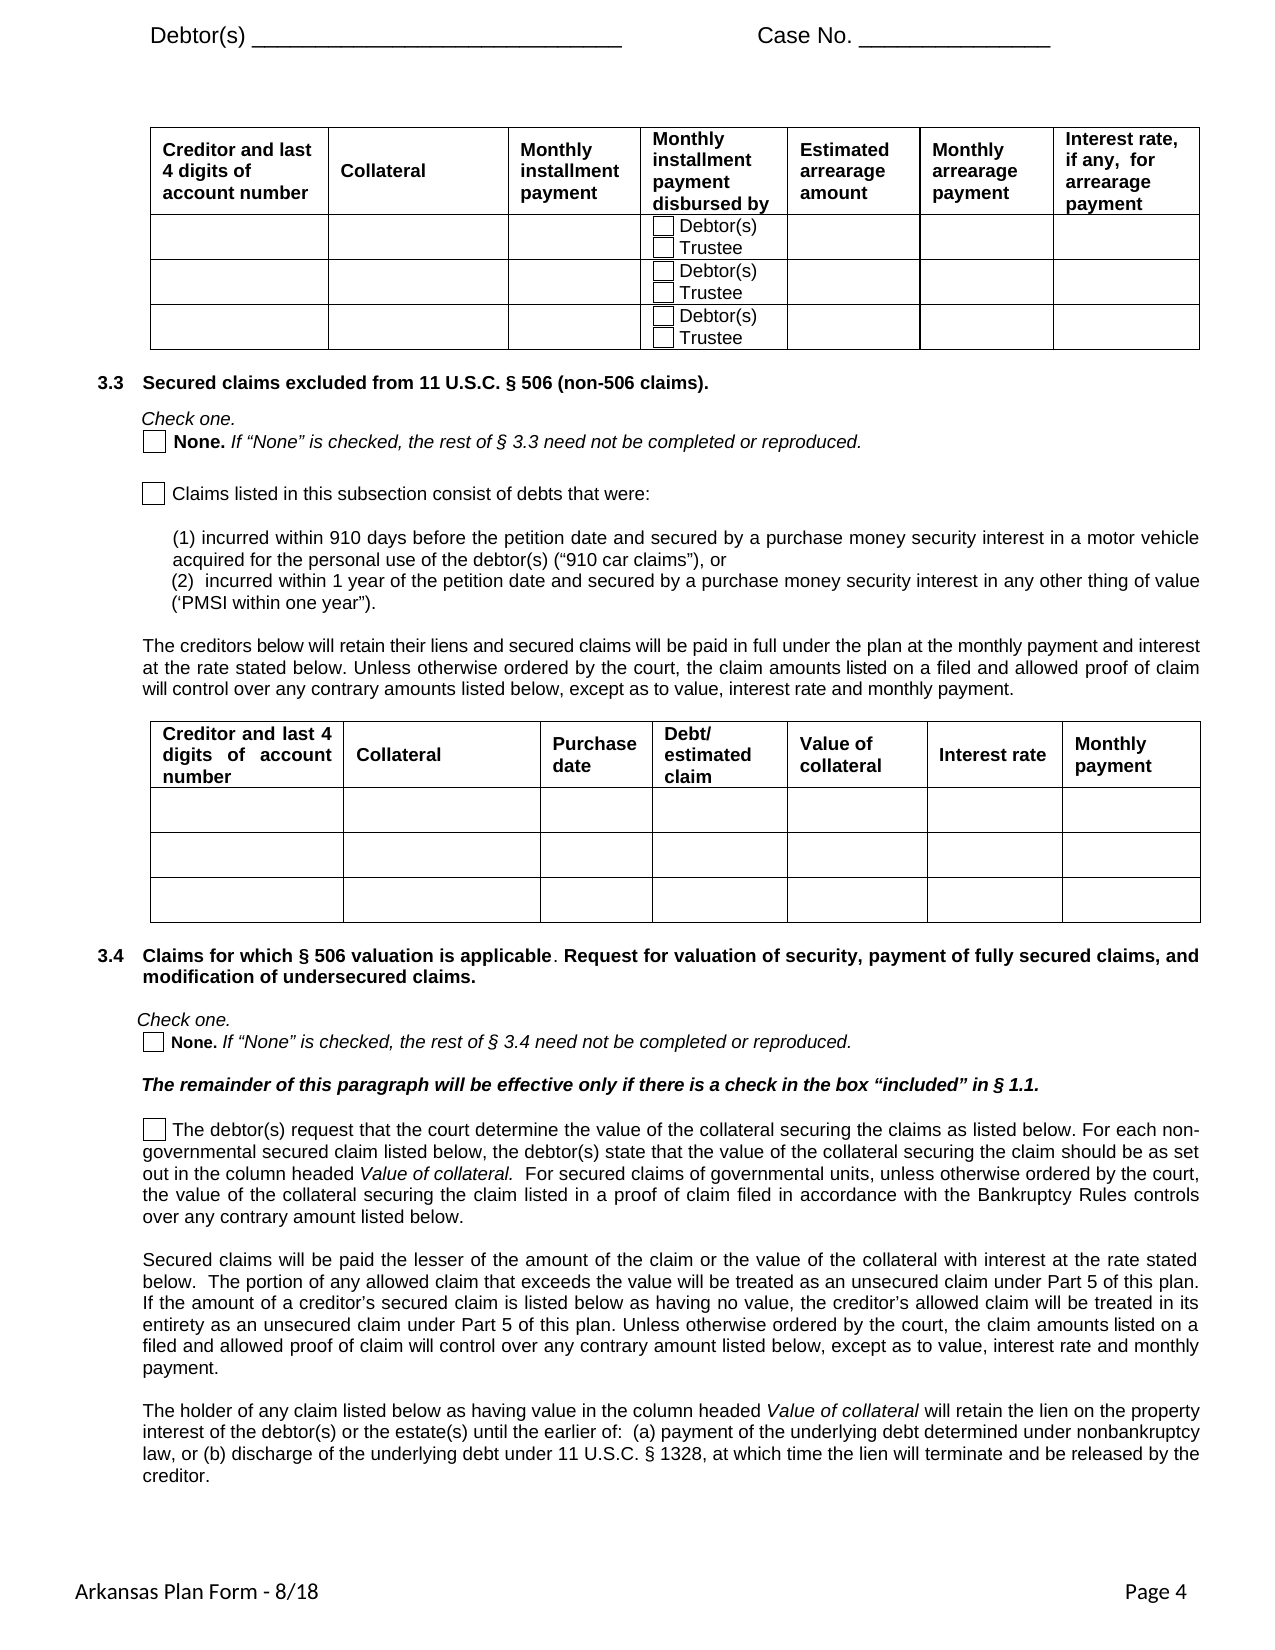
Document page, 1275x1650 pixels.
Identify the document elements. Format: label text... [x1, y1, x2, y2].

table_header Debt/ estimated claim [653, 722, 787, 787]
table_header Monthly arrearage payment [921, 128, 1053, 214]
table_cell [921, 260, 1053, 304]
text 3.4 Claims for which § 506 valuation is applicable. Request for valuation of security, payment of fully secured claims, and modification of undersecured claims. [97, 944, 1200, 988]
table_cell [788, 878, 927, 922]
table_cell [329, 305, 508, 349]
table_cell [1054, 215, 1199, 259]
table_header Value of collateral [788, 722, 927, 787]
table_cell [541, 788, 652, 832]
table_cell Debtor(s) Trustee [641, 305, 787, 349]
table_header Monthly installment payment [509, 128, 640, 214]
text Check one. [96, 407, 1201, 429]
table_cell [653, 788, 787, 832]
table_header Collateral [329, 128, 508, 214]
table_header Interest rate [928, 722, 1062, 787]
table_cell [344, 833, 540, 877]
text The holder of any claim listed below as having value in the column headed Value of collateral will retain the lien on the property interest of the debtor(s) or the estate(s) until the earlier of: (a) payment of the underlying debt determined under nonbankruptcy law, or (b) discharge of the underlying debt under 11 U.S.C. § 1328, at which time the lien will terminate and be released by the creditor. [97, 1400, 1200, 1486]
text Claims listed in this subsection consist of debts that were: [141, 479, 1200, 506]
table_cell [329, 215, 508, 259]
text Secured claims will be paid the lesser of the amount of the claim or the value of the collateral with interest at the rate stated below. The portion of any allowed claim that exceeds the value will be treated as an unsecured claim under Part 5 of this plan. If the amount of a creditor’s secured claim is listed below as having no value, the creditor’s allowed claim will be treated in its entirety as an unsecured claim under Part 5 of this plan. Unless otherwise ordered by the court, the claim amounts listed on a filed and allowed proof of claim will control over any contrary amount listed below, except as to value, interest rate and monthly payment. [97, 1249, 1200, 1378]
table_cell [509, 215, 640, 259]
text None. If “None” is checked, the rest of § 3.4 need not be completed or reproduced. [97, 1031, 1200, 1052]
table_cell [344, 878, 540, 922]
table_cell [788, 305, 919, 349]
table_header Estimated arrearage amount [788, 128, 919, 214]
table_cell [151, 215, 328, 259]
table_cell Debtor(s) Trustee [641, 215, 787, 259]
text The creditors below will retain their liens and secured claims will be paid in full under the plan at the monthly payment and interest at the rate stated below. Unless otherwise ordered by the court, the claim amounts listed on a filed and allowed proof of claim will control over any contrary amounts listed below, except as to value, interest rate and monthly payment. [97, 635, 1200, 700]
table_header Monthly payment [1063, 722, 1200, 787]
table_cell Debtor(s) Trustee [641, 260, 787, 304]
table_header Monthly installment payment disbursed by [641, 128, 787, 214]
table_cell [151, 878, 343, 922]
text (2) incurred within 1 year of the petition date and secured by a purchase money security interest in any other thing of value (‘PMSI within one year”). [96, 570, 1201, 613]
table_cell [151, 788, 343, 832]
table_cell [1054, 305, 1199, 349]
table_cell [1063, 833, 1200, 877]
table_cell [921, 215, 1053, 259]
table_cell [151, 833, 343, 877]
table_cell [921, 305, 1053, 349]
table_cell [541, 878, 652, 922]
table_cell [509, 260, 640, 304]
table_cell [928, 833, 1062, 877]
table_header Creditor and last 4 digits of account number [151, 128, 328, 214]
text Check one. [93, 1009, 1057, 1031]
table_cell [509, 305, 640, 349]
table_cell [788, 215, 919, 259]
text None. If “None” is checked, the rest of § 3.3 need not be completed or reproduced. [97, 429, 1200, 453]
table_cell [928, 788, 1062, 832]
table_cell [653, 833, 787, 877]
table_header Purchase date [541, 722, 652, 787]
table_cell [1054, 260, 1199, 304]
table_cell [541, 833, 652, 877]
table_header Collateral [344, 722, 540, 787]
table_cell [928, 878, 1062, 922]
table_cell [788, 833, 927, 877]
text 3.3 Secured claims excluded from 11 U.S.C. § 506 (non-506 claims). [97, 371, 1200, 393]
text The debtor(s) request that the court determine the value of the collateral securing the claims as listed below. For each non-governmental secured claim listed below, the debtor(s) state that the value of the collateral securing the claim should be as set out in the column headed Value of collateral. For secured claims of governmental units, unless otherwise ordered by the court, the value of the collateral securing the claim listed in a proof of claim filed in accordance with the Bankruptcy Rules controls over any contrary amount listed below. [97, 1117, 1200, 1227]
table_cell [151, 305, 328, 349]
table_cell [653, 878, 787, 922]
text The remainder of this paragraph will be effective only if there is a check in the box “included” in § 1.1. [141, 1074, 1200, 1096]
table_header Creditor and last 4 digits of account number [151, 722, 343, 787]
table_cell [344, 788, 540, 832]
table_header Interest rate, if any, for arrearage payment [1054, 128, 1199, 214]
table_cell [788, 260, 919, 304]
text (1) incurred within 910 days before the petition date and secured by a purchase money security interest in a motor vehicle acquired for the personal use of the debtor(s) (“910 car claims”), or [97, 527, 1200, 570]
table_cell [151, 260, 328, 304]
table_cell [1063, 788, 1200, 832]
table_cell [1063, 878, 1200, 922]
table_cell [788, 788, 927, 832]
table_cell [329, 260, 508, 304]
